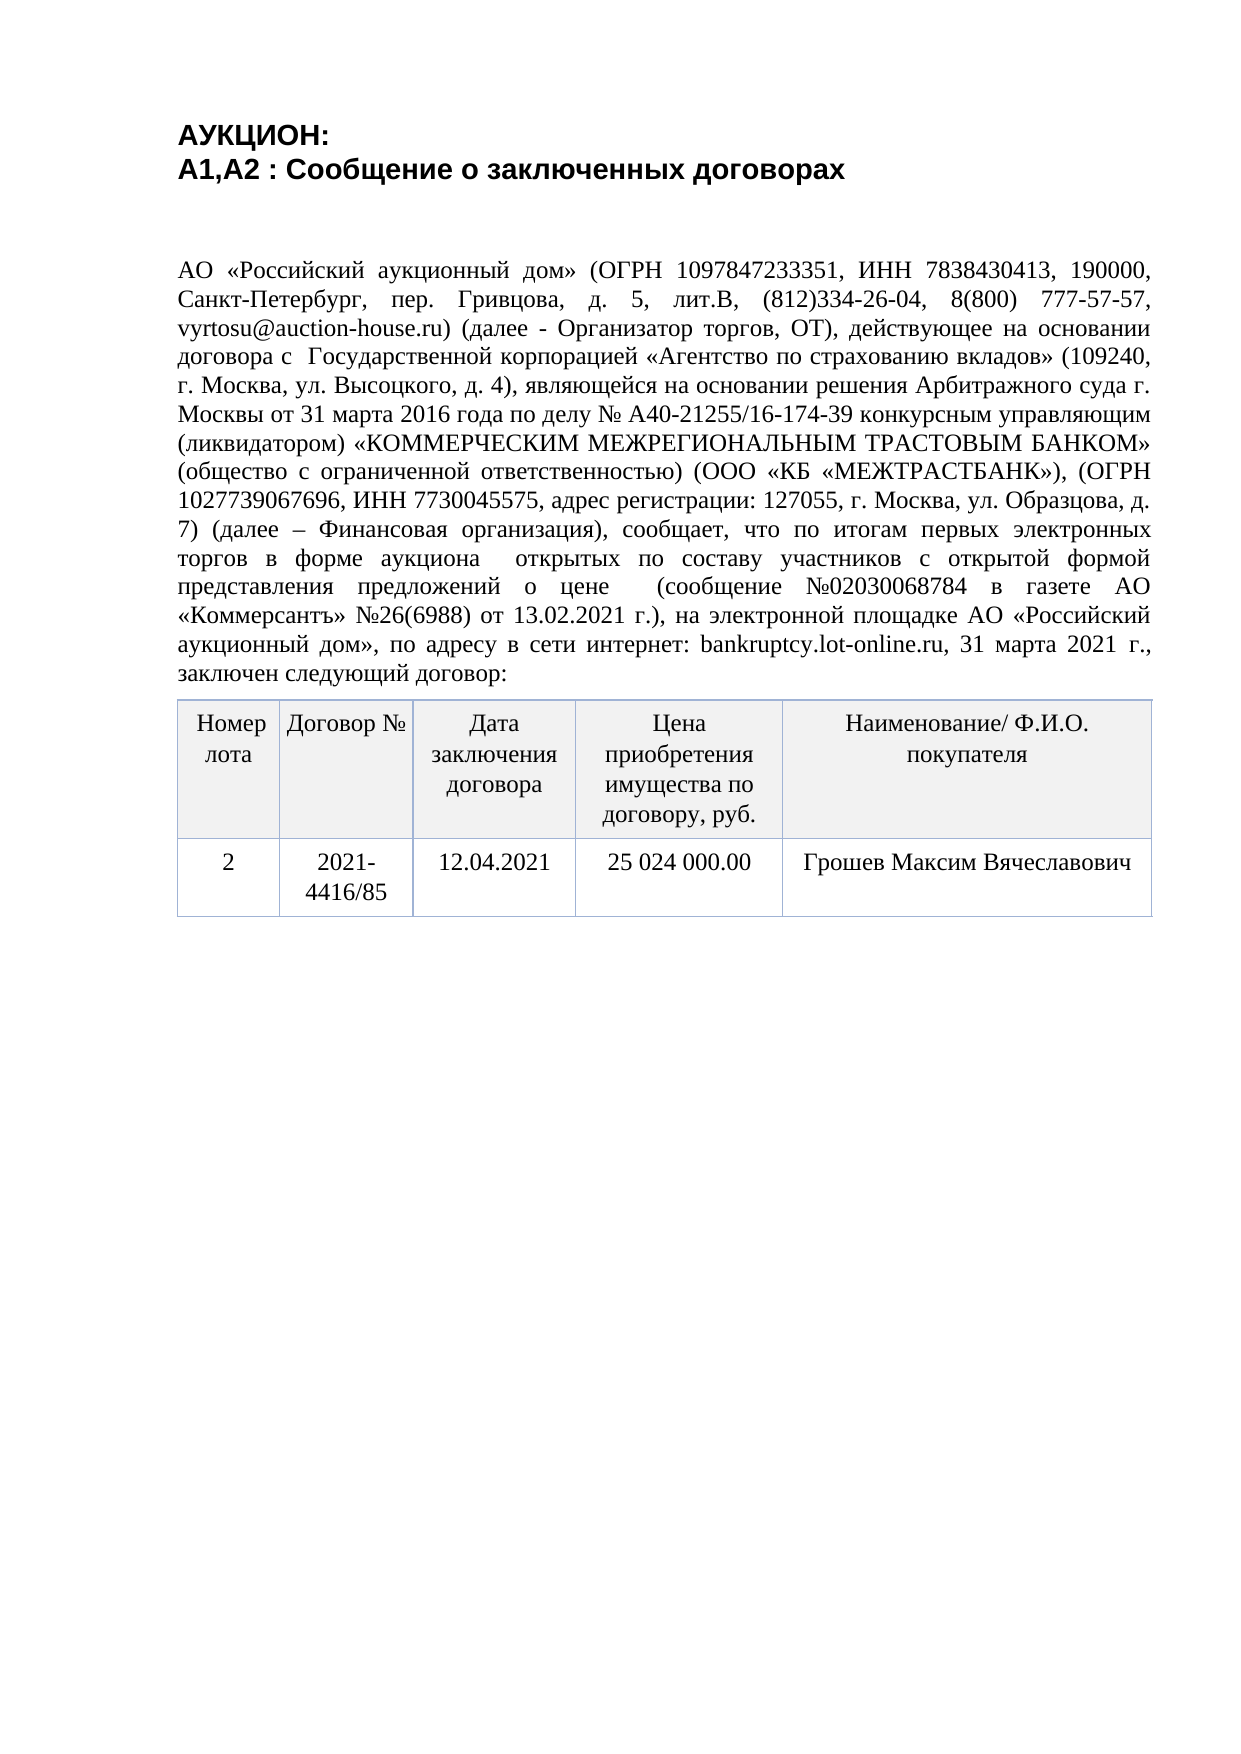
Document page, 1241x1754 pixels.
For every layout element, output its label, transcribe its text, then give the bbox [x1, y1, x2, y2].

table_cell 2 [178, 839, 279, 916]
table_header Наименование/ Ф.И.О. покупателя [783, 701, 1151, 838]
table_cell 12.04.2021 [414, 839, 575, 916]
table_header Дата заключения договора [414, 701, 575, 838]
table_header Номер лота [178, 701, 279, 838]
table_header Цена приобретения имущества по договору, руб. [576, 701, 782, 838]
text А1,А2 : Сообщение о заключенных договорах [177, 152, 1152, 185]
table_cell 2021-4416/85 [280, 839, 412, 916]
table_header Договор № [280, 701, 412, 838]
text АО «Российский аукционный дом» (ОГРН 1097847233351, ИНН 7838430413, 190000, Санкт-Петербург, пер. Гривцова, д. 5, лит.В, (812)334-26-04, 8(800) 777-57-57, vyrtosu@auction-house.ru) (далее - Организатор торгов, ОТ), действующее на основании договора с Государственной корпорацией «Агентство по страхованию вкладов» (109240, г. Москва, ул. Высоцкого, д. 4), являющейся на основании решения Арбитражного суда г. Москвы от 31 марта 2016 года по делу № А40-21255/16-174-39 конкурсным управляющим (ликвидатором) «КОММЕРЧЕСКИМ МЕЖРЕГИОНАЛЬНЫМ ТРАСТОВЫМ БАНКОМ» (общество с ограниченной ответственностью) (ООО «КБ «МЕЖТРАСТБАНК»), (ОГРН 1027739067696, ИНН 7730045575, адрес регистрации: 127055, г. Москва, ул. Образцова, д. 7) (далее – Финансовая организация), сообщает, что по итогам первых электронных торгов в форме аукциона открытых по составу участников с открытой формой представления предложений о цене (сообщение №02030068784 в газете АО «Коммерсантъ» №26(6988) от 13.02.2021 г.), на электронной площадке АО «Российский аукционный дом», по адресу в сети интернет: bankruptcy.lot-online.ru, 31 марта 2021, заключен следующий договор: [177, 255, 1152, 686]
table_cell 25 024 000.00 [576, 839, 782, 916]
text АУКЦИОН: [177, 118, 1152, 152]
table_cell Грошев Максим Вячеславович [783, 839, 1151, 916]
